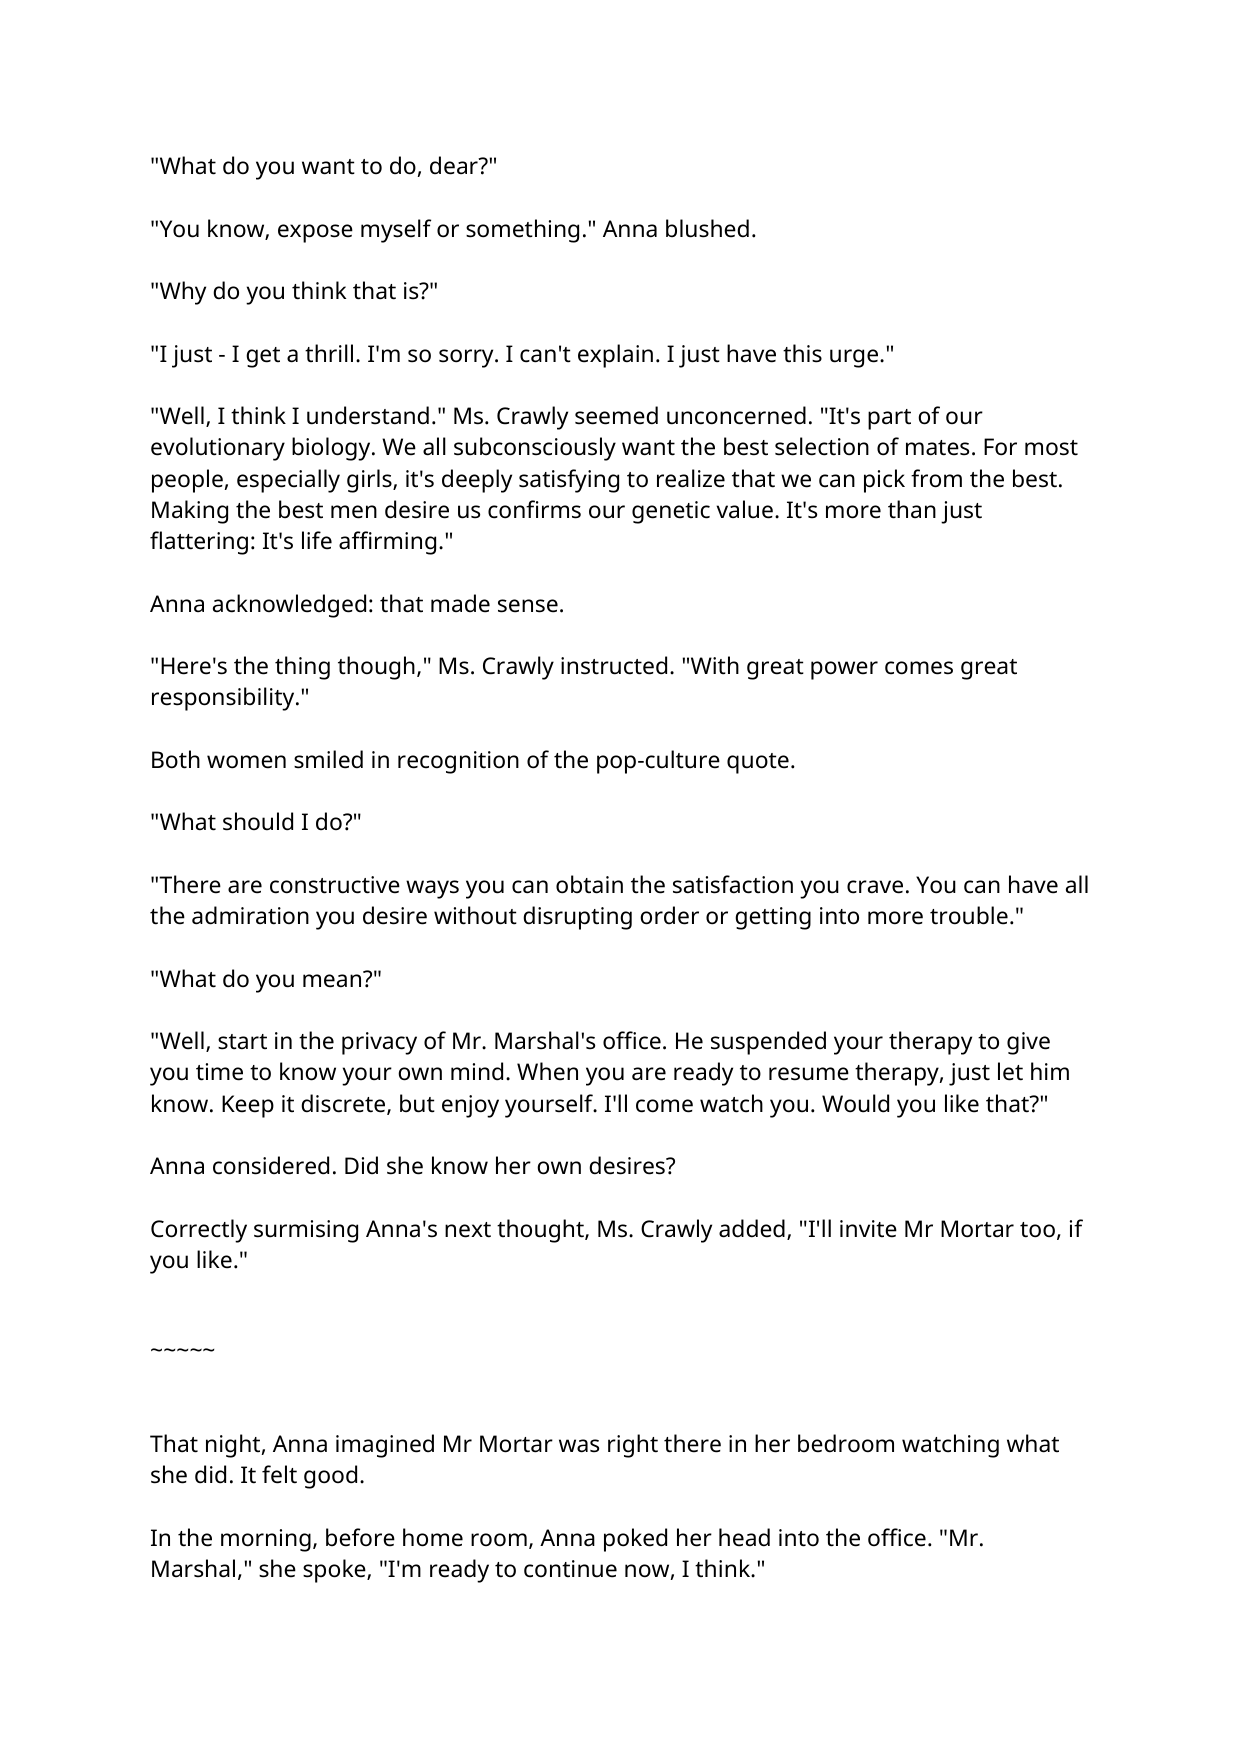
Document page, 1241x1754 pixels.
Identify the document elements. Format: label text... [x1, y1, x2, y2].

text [150, 1366, 1090, 1584]
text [150, 150, 1090, 869]
text ~~~~~ [150, 1334, 1090, 1366]
